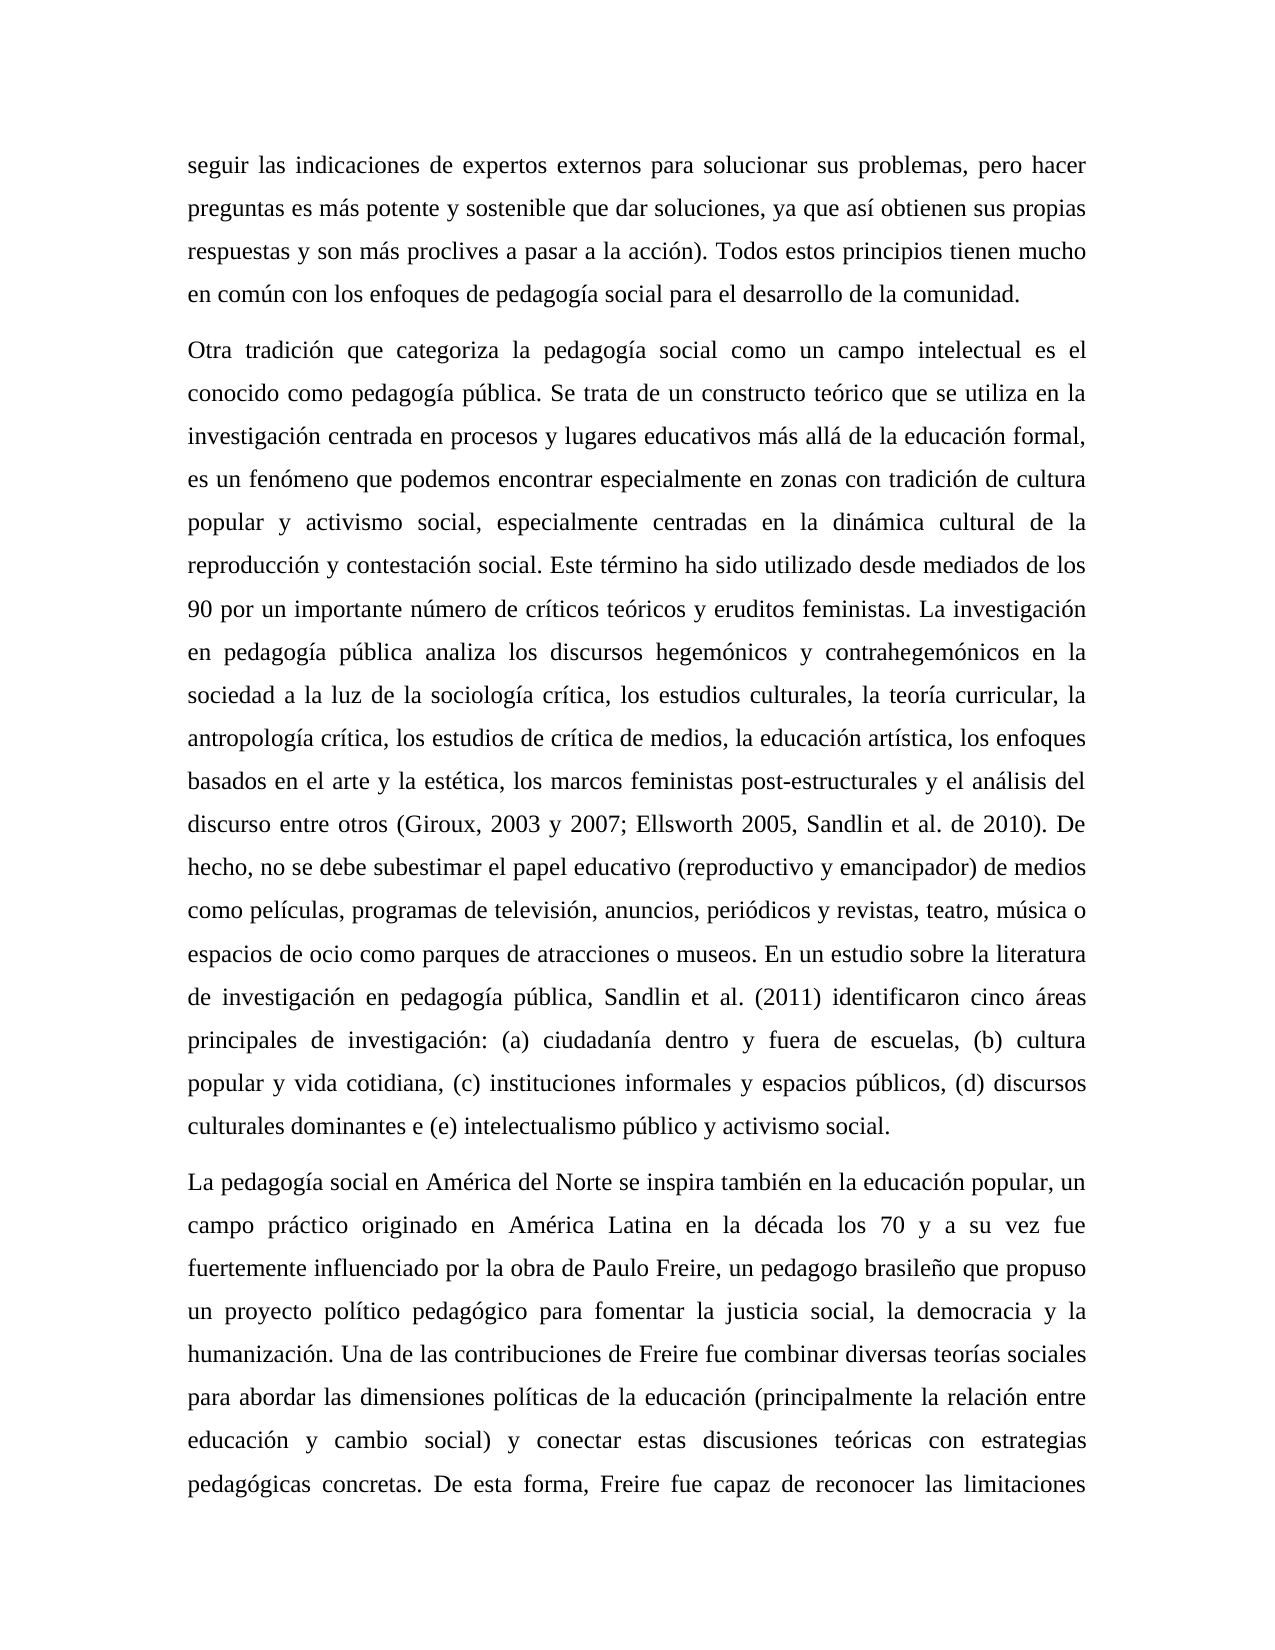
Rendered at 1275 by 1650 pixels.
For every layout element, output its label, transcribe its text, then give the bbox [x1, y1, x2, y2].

text Otra tradición que categoriza la pedagogía social como un campo intelectual es el conocido como pedagogía pública. Se trata de un constructo teórico que se utiliza en la investigación centrada en procesos y lugares educativos más allá de la educación formal, es un fenómeno que podemos encontrar especialmente en zonas con tradición de cultura popular y activismo social, especialmente centradas en la dinámica cultural de la reproducción y contestación social. Este término ha sido utilizado desde mediados de los 90 por un importante número de críticos teóricos y eruditos feministas. La investigación en pedagogía pública analiza los discursos hegemónicos y contrahegemónicos en la sociedad a la luz de la sociología crítica, los estudios culturales, la teoría curricular, la antropología crítica, los estudios de crítica de medios, la educación artística, los enfoques basados en el arte y la estética, los marcos feministas post-estructurales y el análisis del discurso entre otros (Giroux, 2003 y 2007; Ellsworth 2005, Sandlin et al. de 2010). De hecho, no se debe subestimar el papel educativo (reproductivo y emancipador) de medios como películas, programas de televisión, anuncios, periódicos y revistas, teatro, música o espacios de ocio como parques de atracciones o museos. En un estudio sobre la literatura de investigación en pedagogía pública, Sandlin et al. (2011) identificaron cinco áreas principales de investigación: (a) ciudadanía dentro y fuera de escuelas, (b) cultura popular y vida cotidiana, (c) instituciones informales y espacios públicos, (d) discursos culturales dominantes e (e) intelectualismo público y activismo social. [187, 335, 1087, 1140]
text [187, 1167, 1087, 1497]
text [187, 150, 1087, 308]
